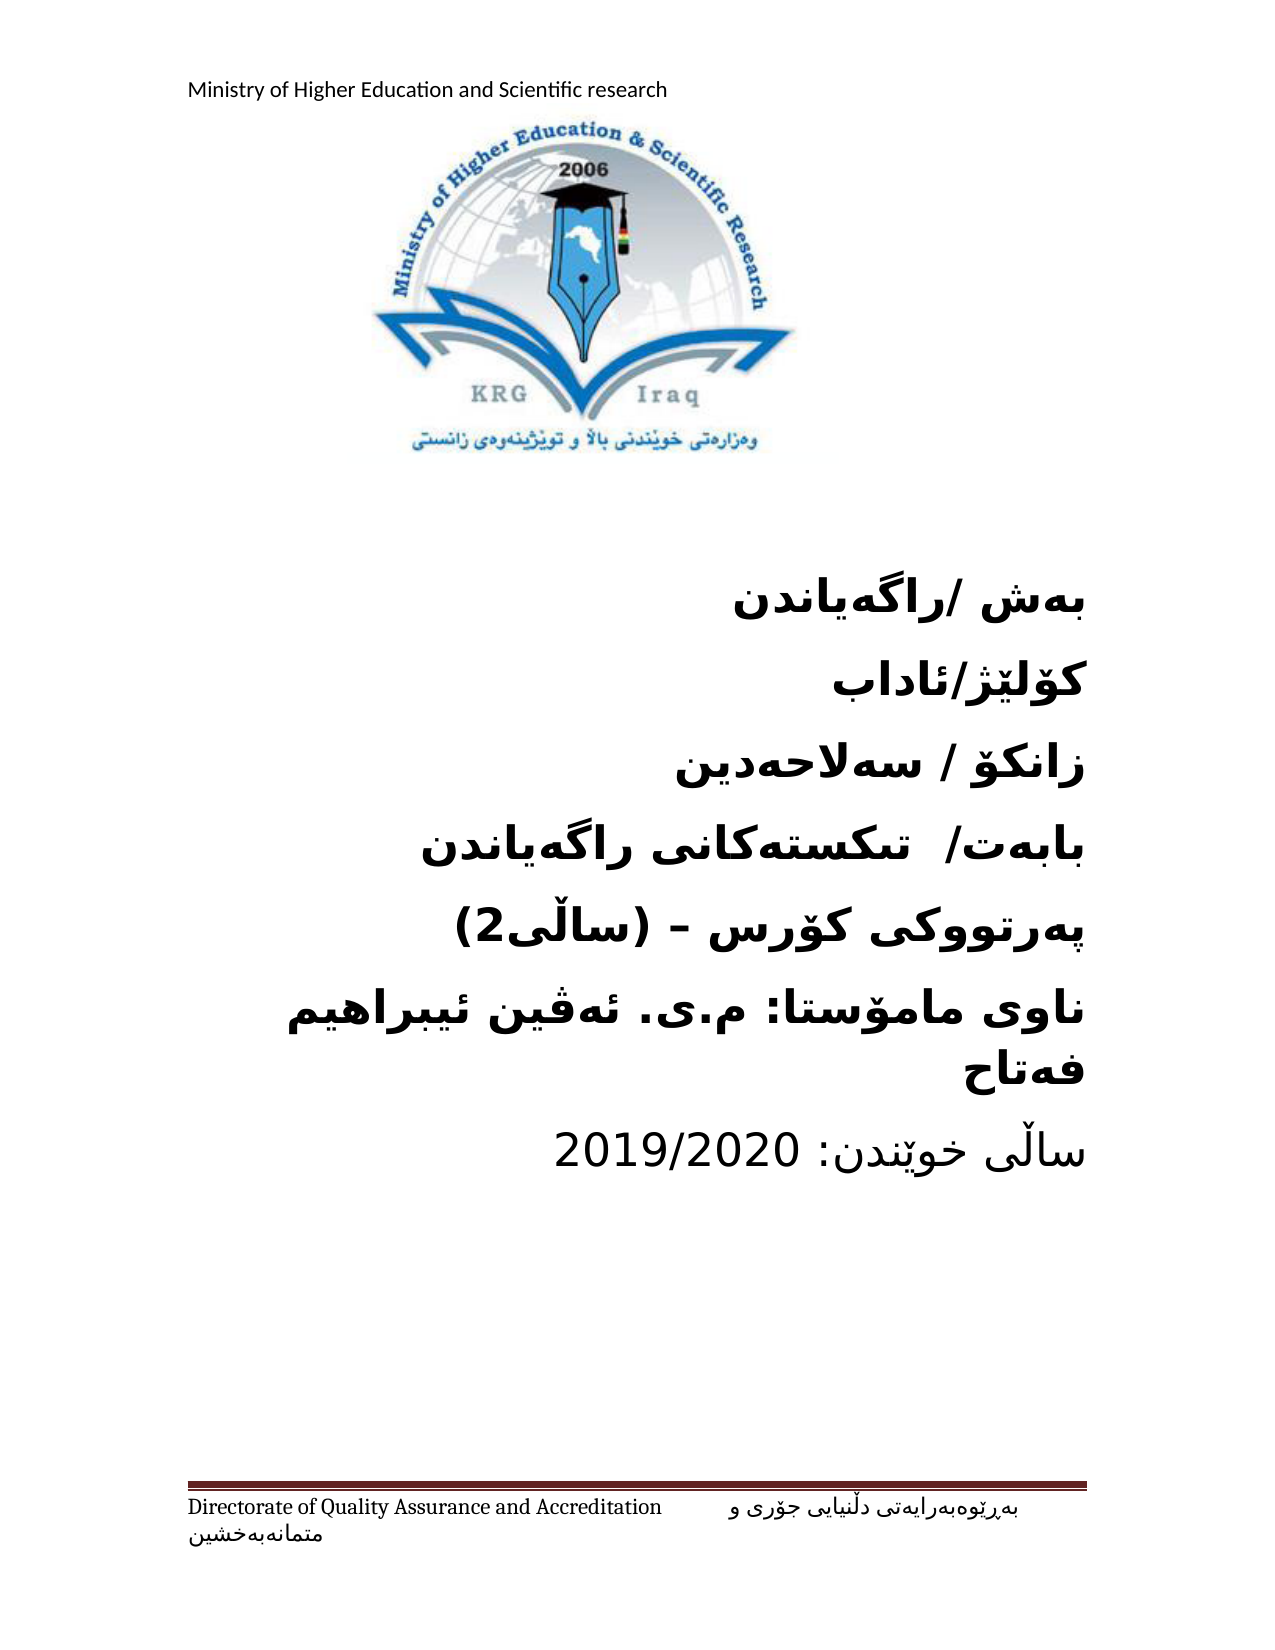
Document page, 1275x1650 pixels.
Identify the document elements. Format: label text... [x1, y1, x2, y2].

text بەش /راگەیاندن [187, 570, 1087, 624]
text پەرتووکی کۆرس – (ساڵى2) [187, 899, 1087, 952]
text ساڵى خوێندن: 2019/2020 [187, 1124, 1087, 1177]
text كۆلێژ/ئاداب [187, 652, 1087, 706]
text زانكۆ / سەلاحەدین [187, 734, 1087, 788]
text بابەت/ تىکستەکانی راگەیاندن [187, 817, 1087, 870]
text ناوى مامۆستا: م.ی. ئەڤین ئیبراهیم فەتاح [187, 981, 1087, 1095]
